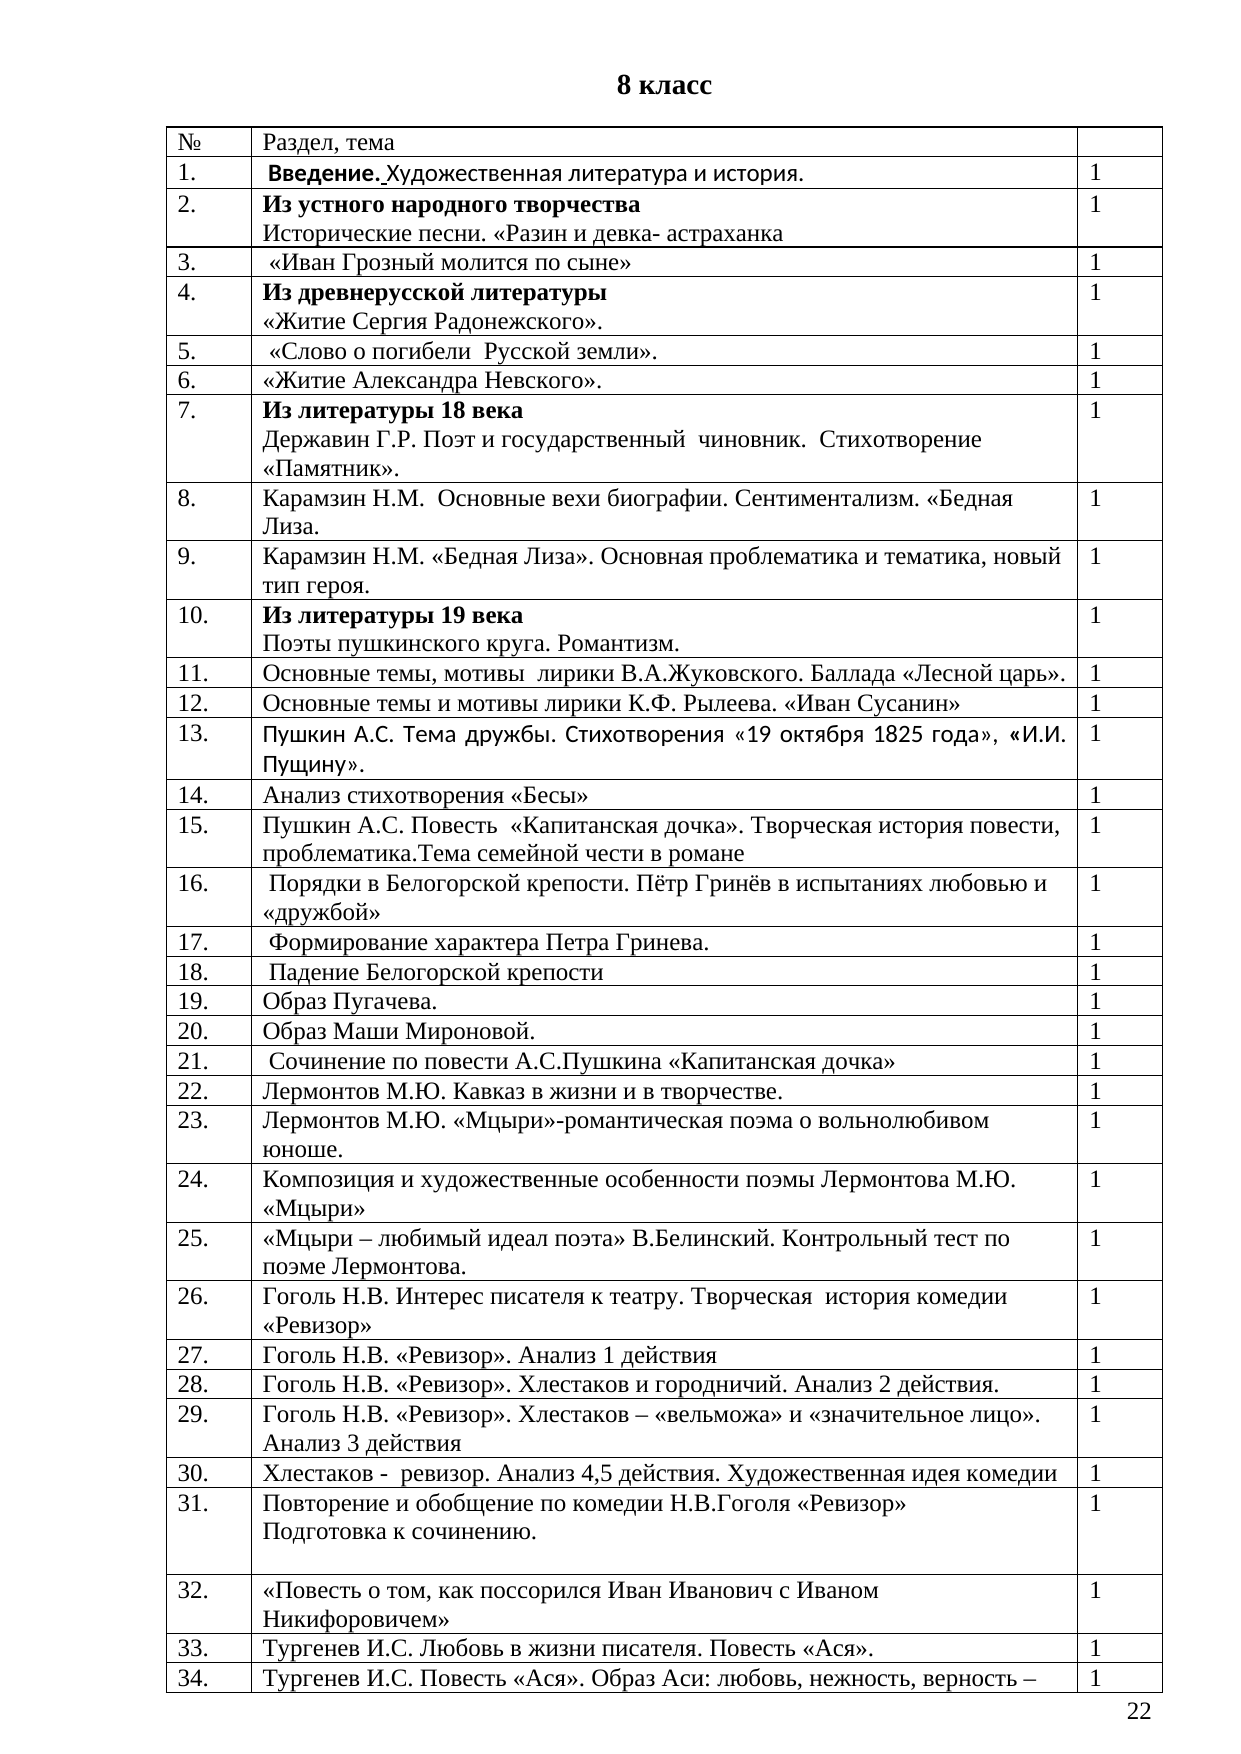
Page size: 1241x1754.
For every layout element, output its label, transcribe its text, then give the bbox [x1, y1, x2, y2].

table_cell [167, 157, 251, 188]
table_cell [167, 541, 251, 599]
table_cell «Повесть о том, как поссорился Иван Иванович с Иваном Никифоровичем» [252, 1575, 1077, 1632]
table_cell Лермонтов М.Ю. «Мцыри»-романтическая поэма о вольнолюбивом юноше. [252, 1106, 1077, 1163]
table_cell Тургенев И.С. Любовь в жизни писателя. Повесть «Ася». [252, 1634, 1077, 1662]
table_cell 1 [1078, 366, 1162, 394]
table_cell Хлестаков - ревизор. Анализ 4,5 действия. Художественная идея комедии [252, 1458, 1077, 1487]
table_cell 1 [1078, 600, 1162, 657]
table_cell Образ Маши Мироновой. [252, 1016, 1077, 1045]
table_cell Введение. Художественная литература и история. [252, 157, 1077, 188]
table_cell [167, 600, 251, 657]
table_cell [167, 395, 251, 482]
table_cell Гоголь Н.В. «Ревизор». Хлестаков и городничий. Анализ 2 действия. [252, 1370, 1077, 1398]
table_cell Порядки в Белогорской крепости. Пётр Гринёв в испытаниях любовью и «дружбой» [252, 868, 1077, 926]
table_cell 1 [1078, 810, 1162, 867]
table_cell 1 [1078, 1663, 1162, 1692]
table_cell 1 [1078, 1106, 1162, 1163]
table_cell 1 [1078, 1281, 1162, 1339]
table_cell 1 [1078, 248, 1162, 276]
table_cell [167, 1340, 251, 1368]
table_cell Сочинение по повести А.С.Пушкина «Капитанская дочка» [252, 1046, 1077, 1075]
table_cell «Мцыри – любимый идеал поэта» В.Белинский. Контрольный тест по поэме Лермонтова. [252, 1223, 1077, 1280]
table_cell Основные темы, мотивы лирики В.А.Жуковского. Баллада «Лесной царь». [252, 658, 1077, 687]
table_cell [167, 1458, 251, 1487]
table_cell [167, 1663, 251, 1692]
table_cell [167, 1575, 251, 1632]
table_cell [167, 1016, 251, 1045]
table_cell «Иван Грозный молится по сыне» [252, 248, 1077, 276]
table_cell 1 [1078, 1076, 1162, 1104]
table_cell 1 [1078, 688, 1162, 717]
table_cell Из устного народного творчества Исторические песни. «Разин и девка- астраханка [252, 189, 1077, 246]
table_cell 1 [1078, 1340, 1162, 1368]
table_cell 1 [1078, 718, 1162, 779]
table_cell 1 [1078, 1046, 1162, 1075]
table_cell 1 [1078, 1575, 1162, 1632]
text 8 класс [177, 67, 1152, 101]
table_cell Пушкин А.С. Повесть «Капитанская дочка». Творческая история повести, проблематика.Тема семейной чести в романе [252, 810, 1077, 867]
table_cell Гоголь Н.В. Интерес писателя к театру. Творческая история комедии «Ревизор» [252, 1281, 1077, 1339]
table_cell [167, 780, 251, 809]
table_cell 1 [1078, 1488, 1162, 1574]
table_cell 1 [1078, 277, 1162, 335]
table_cell [167, 1488, 251, 1574]
table_cell 1 [1078, 658, 1162, 687]
table_cell Лермонтов М.Ю. Кавказ в жизни и в творчестве. [252, 1076, 1077, 1104]
table_cell [167, 1076, 251, 1104]
table_cell Из литературы 18 века Державин Г.Р. Поэт и государственный чиновник. Стихотворение «Памятник». [252, 395, 1077, 482]
table_cell [167, 1634, 251, 1662]
table_cell 1 [1078, 1634, 1162, 1662]
table_cell Анализ стихотворения «Бесы» [252, 780, 1077, 809]
table_cell Композиция и художественные особенности поэмы Лермонтова М.Ю. «Мцыри» [252, 1164, 1077, 1222]
table_cell 1 [1078, 157, 1162, 188]
table_cell 1 [1078, 189, 1162, 246]
table_cell 1 [1078, 336, 1162, 364]
table_cell Образ Пугачева. [252, 986, 1077, 1015]
table_cell 1 [1078, 957, 1162, 985]
table_cell [167, 277, 251, 335]
table_cell [167, 1399, 251, 1457]
table_cell 1 [1078, 927, 1162, 956]
table_cell 1 [1078, 395, 1162, 482]
table_cell Основные темы и мотивы лирики К.Ф. Рылеева. «Иван Сусанин» [252, 688, 1077, 717]
table_cell 1 [1078, 1016, 1162, 1045]
table_cell [167, 248, 251, 276]
table_header № [167, 128, 251, 156]
table_cell [167, 1164, 251, 1222]
table_cell 1 [1078, 1164, 1162, 1222]
table_cell 1 [1078, 986, 1162, 1015]
table_cell Карамзин Н.М. «Бедная Лиза». Основная проблематика и тематика, новый тип героя. [252, 541, 1077, 599]
table_cell [167, 658, 251, 687]
table_cell 1 [1078, 1223, 1162, 1280]
table_cell [167, 1370, 251, 1398]
table_header Раздел, тема [252, 128, 1077, 156]
table_cell [167, 810, 251, 867]
table_cell Из древнерусской литературы «Житие Сергия Радонежского». [252, 277, 1077, 335]
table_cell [252, 1663, 1077, 1692]
table_cell «Слово о погибели Русской земли». [252, 336, 1077, 364]
table_cell [167, 957, 251, 985]
table_cell [167, 1281, 251, 1339]
table_cell [167, 483, 251, 540]
table_cell Пушкин А.С. Тема дружбы. Стихотворения «19 октября 1825 года», «И.И. Пущину». [252, 718, 1077, 779]
table_cell 1 [1078, 868, 1162, 926]
table_cell [167, 336, 251, 364]
table_cell [167, 688, 251, 717]
table_cell 1 [1078, 541, 1162, 599]
table_cell Формирование характера Петра Гринева. [252, 927, 1077, 956]
table_cell [167, 1223, 251, 1280]
table_cell 1 [1078, 1399, 1162, 1457]
table_cell [167, 366, 251, 394]
table_cell 1 [1078, 1370, 1162, 1398]
table_cell Гоголь Н.В. «Ревизор». Хлестаков – «вельможа» и «значительное лицо». Анализ 3 действия [252, 1399, 1077, 1457]
table_cell Из литературы 19 века Поэты пушкинского круга. Романтизм. [252, 600, 1077, 657]
table_cell Повторение и обобщение по комедии Н.В.Гоголя «Ревизор» Подготовка к сочинению. [252, 1488, 1077, 1574]
table_header [1078, 128, 1162, 156]
table_cell Падение Белогорской крепости [252, 957, 1077, 985]
table_cell [167, 1046, 251, 1075]
table_cell [167, 986, 251, 1015]
table_cell [167, 927, 251, 956]
table_cell [167, 1106, 251, 1163]
table_cell [167, 868, 251, 926]
table_cell Карамзин Н.М. Основные вехи биографии. Сентиментализм. «Бедная Лиза. [252, 483, 1077, 540]
table_cell Гоголь Н.В. «Ревизор». Анализ 1 действия [252, 1340, 1077, 1368]
table_cell 1 [1078, 1458, 1162, 1487]
table_cell [167, 189, 251, 246]
table_cell 1 [1078, 483, 1162, 540]
table_cell 1 [1078, 780, 1162, 809]
table_cell «Житие Александра Невского». [252, 366, 1077, 394]
table_cell [167, 718, 251, 779]
